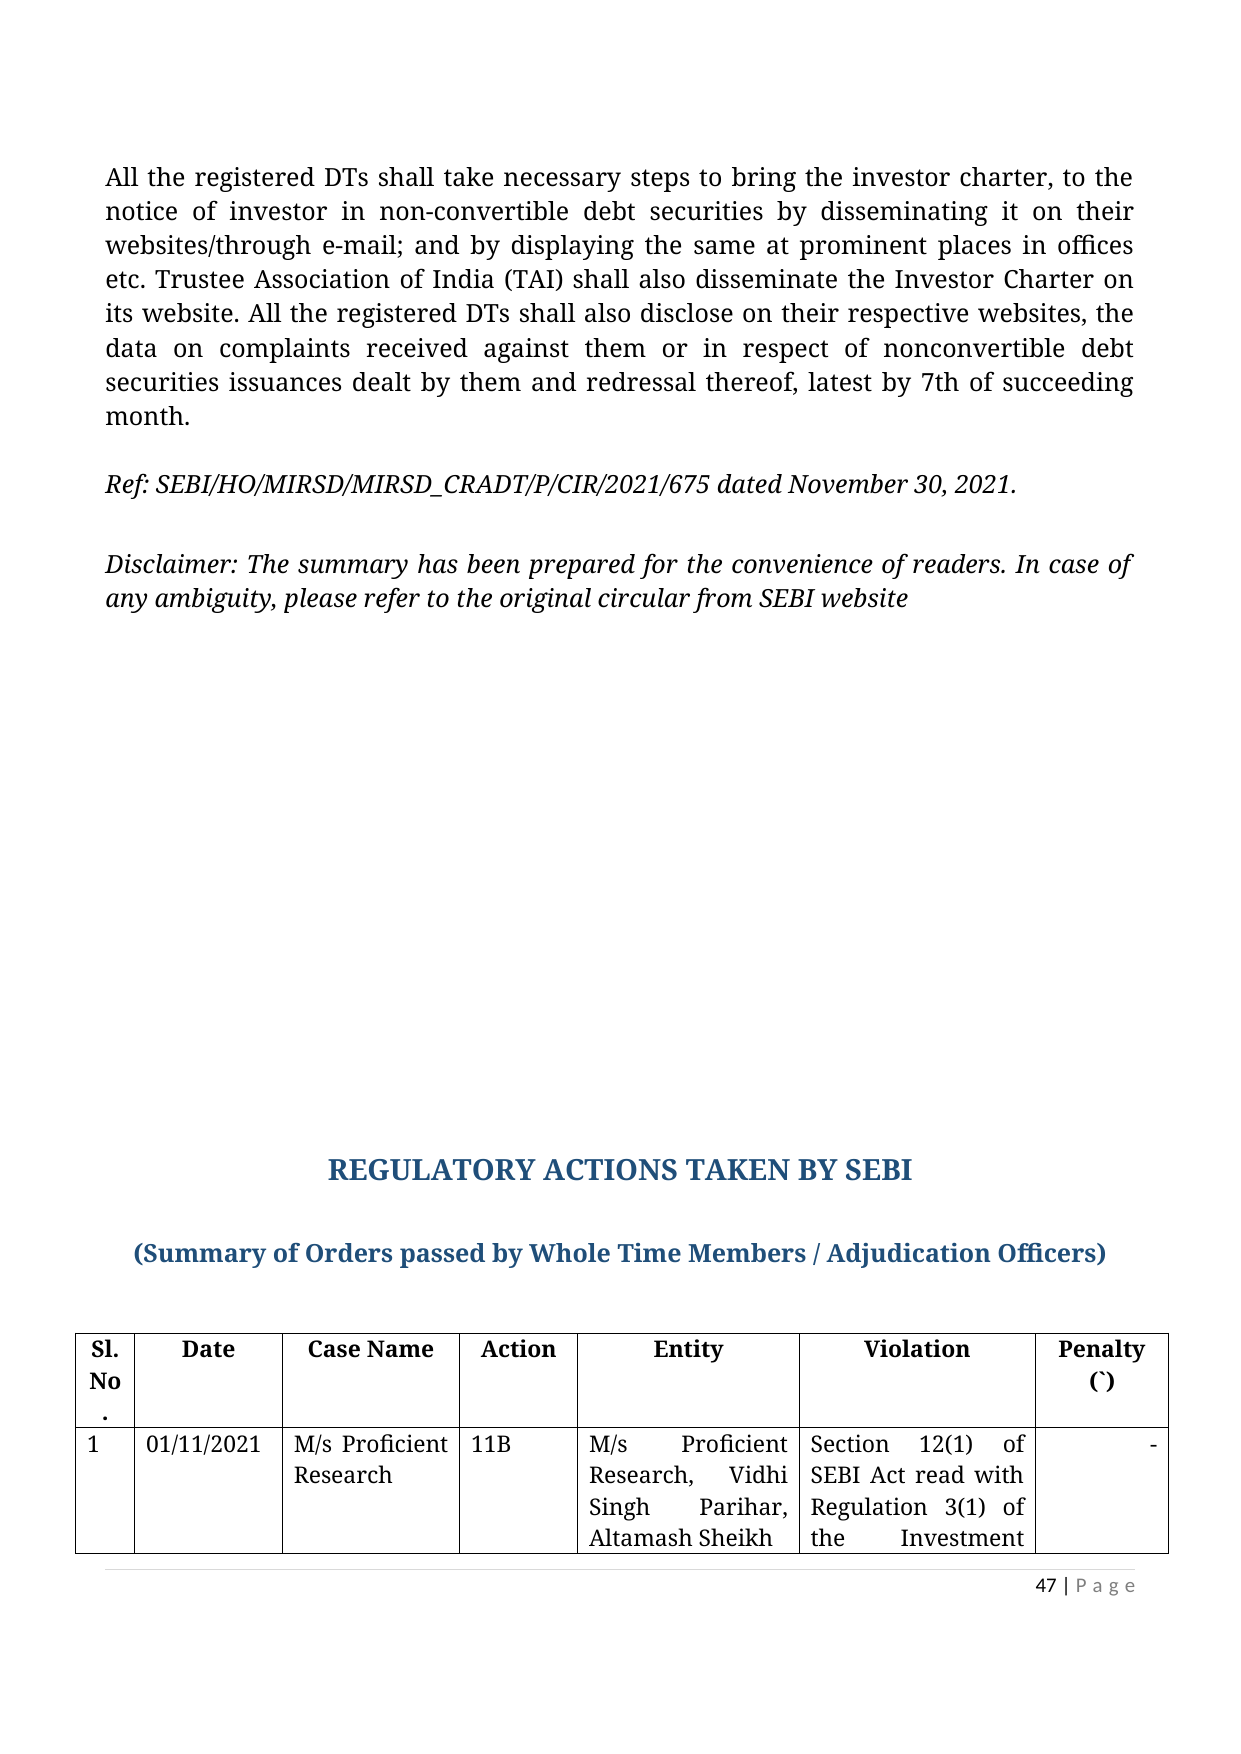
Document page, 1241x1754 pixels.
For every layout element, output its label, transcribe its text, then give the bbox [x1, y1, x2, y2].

table_cell - [1036, 1428, 1168, 1553]
table_header Action [460, 1334, 577, 1427]
table_header Case Name [283, 1334, 459, 1427]
table_header Date [135, 1334, 282, 1427]
table_header Entity [578, 1334, 799, 1427]
text All the registered DTs shall take necessary steps to bring the investor charter, to the notice of investor in non-convertible debt securities by disseminating it on their websites/through e-mail; and by displaying the same at prominent places in offices etc. Trustee Association of India (TAI) shall also disseminate the Investor Charter on its website. All the registered DTs shall also disclose on their respective websites, the data on complaints received against them or in respect of nonconvertible debt securities issuances dealt by them and redressal thereof, latest by 7th of succeeding month. [105, 160, 1135, 432]
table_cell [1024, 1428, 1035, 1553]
table_cell 01/11/2021 [135, 1428, 282, 1553]
table_cell 11B [460, 1428, 577, 1553]
text (Summary of Orders passed by Whole Time Members / Adjudication Officers) [105, 1236, 1135, 1270]
text Ref: SEBI/HO/MIRSD/MIRSD_CRADT/P/CIR/2021/675 dated November 30, 2021. [105, 466, 1135, 501]
text Disclaimer: The summary has been prepared for the convenience of readers. In case of any ambiguity, please refer to the original circular from SEBI website [105, 547, 1135, 615]
table_header Sl. No. [76, 1334, 134, 1427]
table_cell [283, 1428, 459, 1553]
text REGULATORY ACTIONS TAKEN BY SEBI [105, 1149, 1135, 1189]
table_header Violation [800, 1334, 1035, 1427]
table_cell 1 [76, 1428, 134, 1553]
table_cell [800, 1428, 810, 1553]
table_header Penalty (`) [1036, 1334, 1168, 1427]
